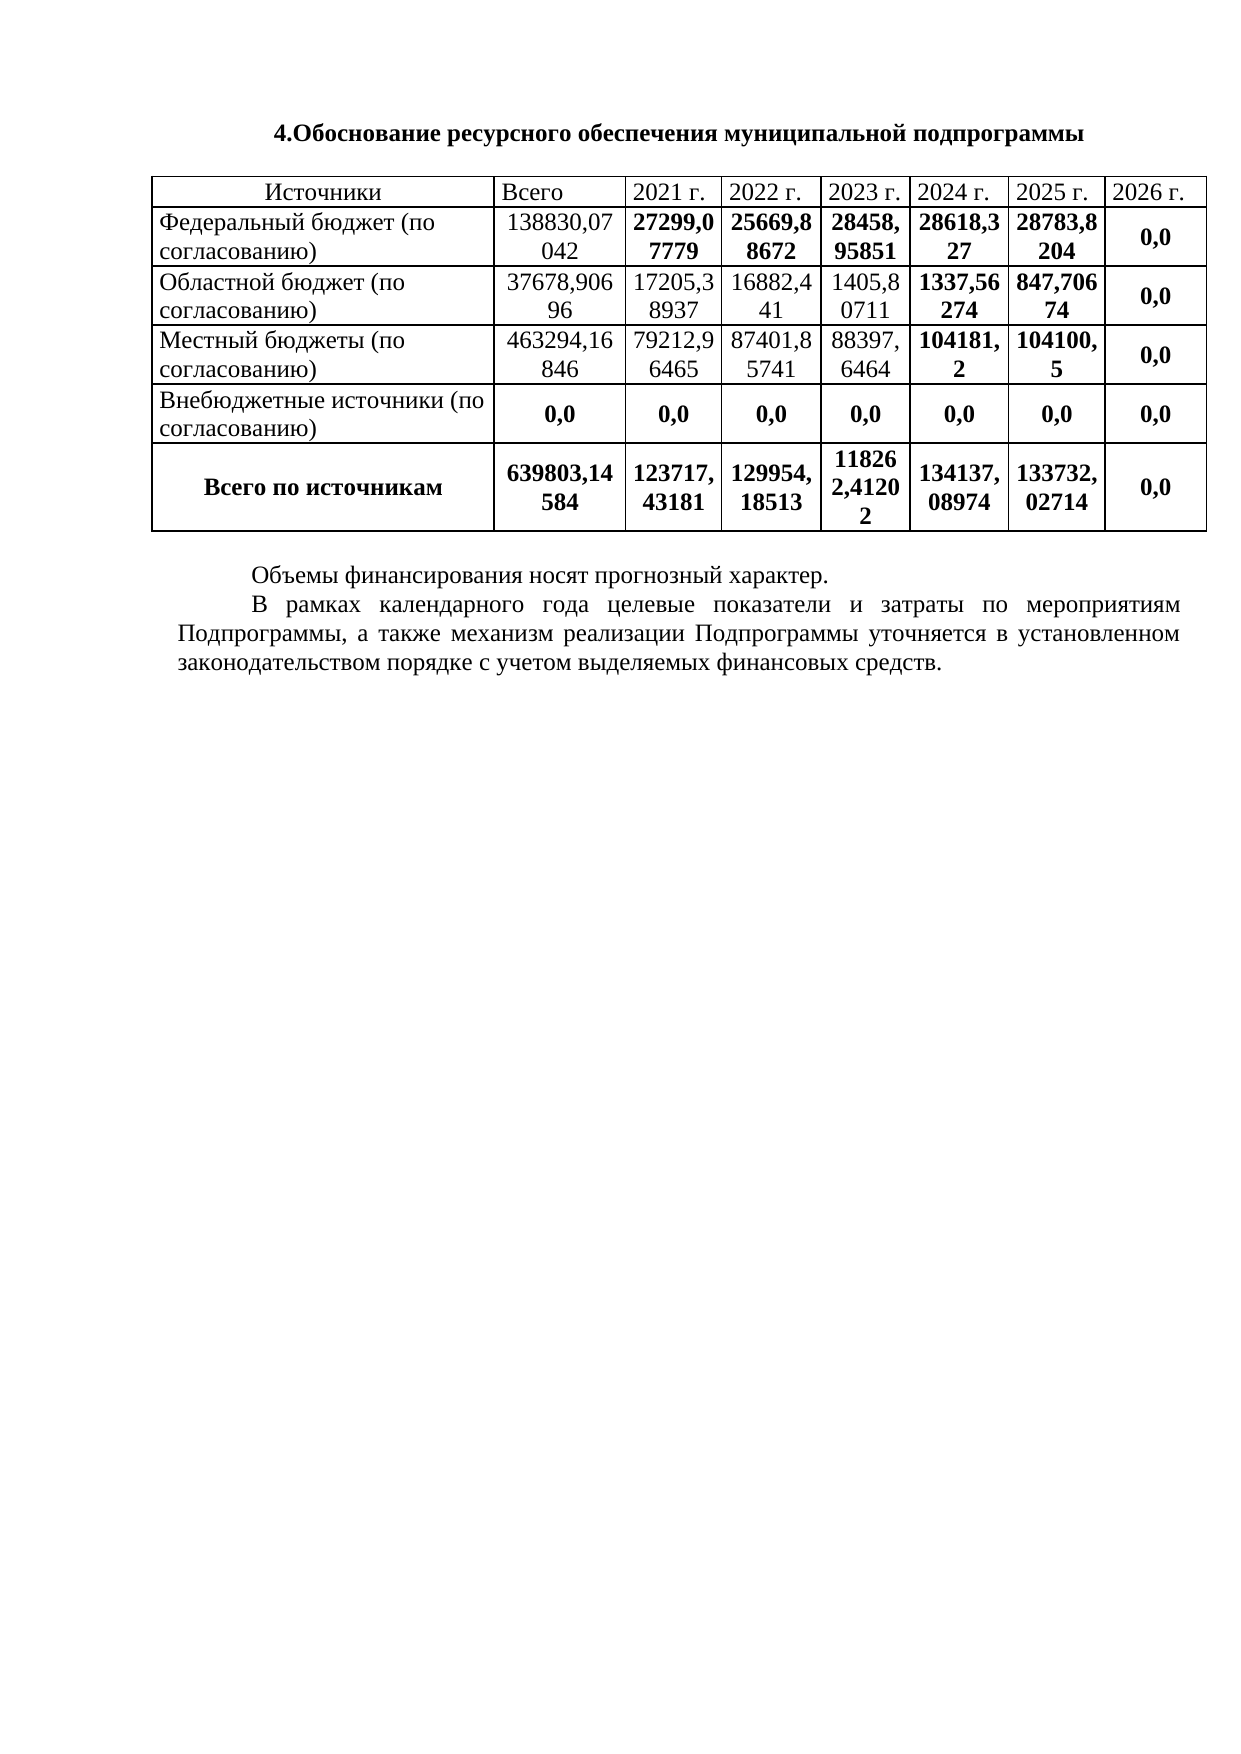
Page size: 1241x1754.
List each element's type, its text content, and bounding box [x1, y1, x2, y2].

text 4.Обоснование ресурсного обеспечения муниципальной подпрограммы [177, 118, 1181, 147]
text В рамках календарного года целевые показатели и затраты по мероприятиям Подпрограммы, а также механизм реализации Подпрограммы уточняется в установленном законодательством порядке с учетом выделяемых финансовых средств. [177, 589, 1181, 675]
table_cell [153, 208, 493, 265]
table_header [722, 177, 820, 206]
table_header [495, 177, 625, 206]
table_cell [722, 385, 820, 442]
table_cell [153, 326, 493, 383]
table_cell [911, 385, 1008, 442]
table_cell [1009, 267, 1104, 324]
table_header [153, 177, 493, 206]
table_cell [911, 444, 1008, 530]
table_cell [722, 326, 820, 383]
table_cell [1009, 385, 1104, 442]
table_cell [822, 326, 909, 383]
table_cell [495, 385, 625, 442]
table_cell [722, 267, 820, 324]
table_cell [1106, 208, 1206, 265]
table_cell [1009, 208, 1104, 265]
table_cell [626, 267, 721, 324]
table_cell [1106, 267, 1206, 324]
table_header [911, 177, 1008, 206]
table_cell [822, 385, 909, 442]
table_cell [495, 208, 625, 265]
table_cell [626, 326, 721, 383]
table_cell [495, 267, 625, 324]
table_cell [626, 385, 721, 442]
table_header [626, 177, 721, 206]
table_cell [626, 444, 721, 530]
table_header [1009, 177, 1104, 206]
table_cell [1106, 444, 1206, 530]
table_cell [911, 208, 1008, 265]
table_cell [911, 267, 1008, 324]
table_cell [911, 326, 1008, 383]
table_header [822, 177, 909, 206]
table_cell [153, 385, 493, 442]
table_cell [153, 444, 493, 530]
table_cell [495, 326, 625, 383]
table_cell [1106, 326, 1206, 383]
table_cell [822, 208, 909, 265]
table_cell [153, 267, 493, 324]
text Объемы финансирования носят прогнозный характер. [177, 560, 1181, 589]
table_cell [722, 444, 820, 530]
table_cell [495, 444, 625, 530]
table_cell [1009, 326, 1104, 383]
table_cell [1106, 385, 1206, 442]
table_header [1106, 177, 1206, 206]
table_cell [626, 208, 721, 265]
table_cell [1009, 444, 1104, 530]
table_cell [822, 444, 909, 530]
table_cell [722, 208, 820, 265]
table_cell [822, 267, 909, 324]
